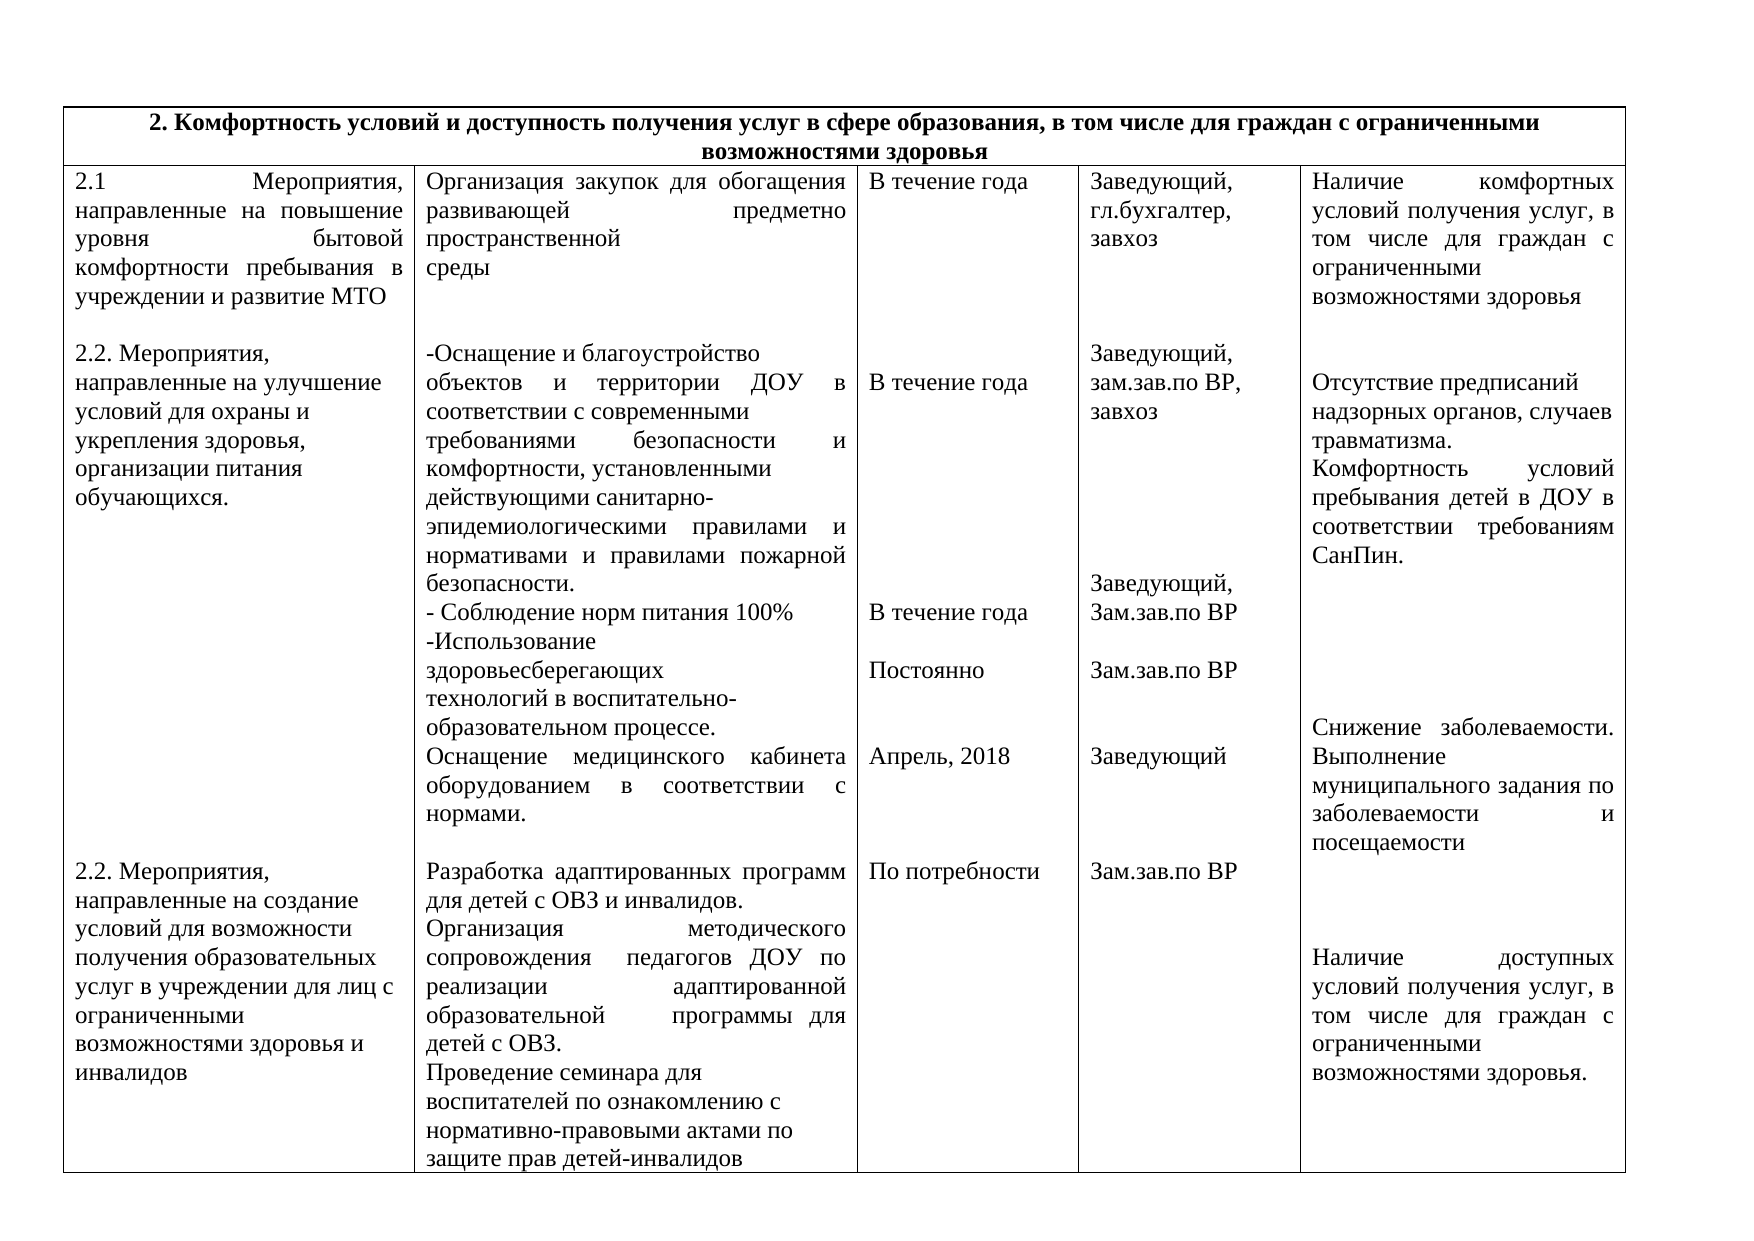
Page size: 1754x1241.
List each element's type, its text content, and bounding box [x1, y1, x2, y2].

table_cell 2.1 Мероприятия, направленные на повышение уровня бытовой комфортности пребывания в учреждении и развитие МТО 2.2. Мероприятия, направленные на улучшение условий для охраны и укрепления здоровья, организации питания обучающихся. 2.2. Мероприятия, направленные на создание условий для возможности получения образовательных услуг в учреждении для лиц с ограниченными возможностями здоровья и инвалидов [64, 166, 414, 1172]
table_cell Организация закупок для обогащения развивающей предметно пространственной среды -Оснащение и благоустройство объектов и территории ДОУ в соответствии с современными требованиями безопасности и комфортности, установленными действующими санитарно- эпидемиологическими правилами и нормативами и правилами пожарной безопасности. - Соблюдение норм питания 100% -Использование здоровьесберегающих технологий в воспитательно- образовательном процессе. Оснащение медицинского кабинета оборудованием в соответствии с нормами. Разработка адаптированных программ для детей с ОВЗ и инвалидов. Организация методического сопровождения педагогов ДОУ по реализации адаптированной образовательной программы для детей с ОВЗ. Проведение семинара для воспитателей по ознакомлению с нормативно-правовыми актами по защите прав детей-инвалидов [415, 166, 857, 1172]
table_cell В течение года В течение года В течение года Постоянно Апрель, 2018 По потребности [858, 166, 1078, 1172]
table_cell 2. Комфортность условий и доступность получения услуг в сфере образования, в том числе для граждан с ограниченными возможностями здоровья [988, 108, 1625, 165]
table_cell 2. Комфортность условий и доступность получения услуг в сфере образования, в том числе для граждан с ограниченными возможностями здоровья [64, 108, 701, 165]
table_cell Заведующий, гл.бухгалтер, завхоз Заведующий, зам.зав.по ВР, завхоз Заведующий, Зам.зав.по ВР Зам.зав.по ВР Заведующий Зам.зав.по ВР [1079, 166, 1300, 1172]
table_cell Наличие комфортных условий получения услуг, в том числе для граждан с ограниченными возможностями здоровья Отсутствие предписаний надзорных органов, случаев травматизма. Комфортность условий пребывания детей в ДОУ в соответствии требованиям СанПин. Снижение заболеваемости. Выполнение муниципального задания по заболеваемости и посещаемости Наличие доступных условий получения услуг, в том числе для граждан с ограниченными возможностями здоровья. [1301, 166, 1625, 1172]
